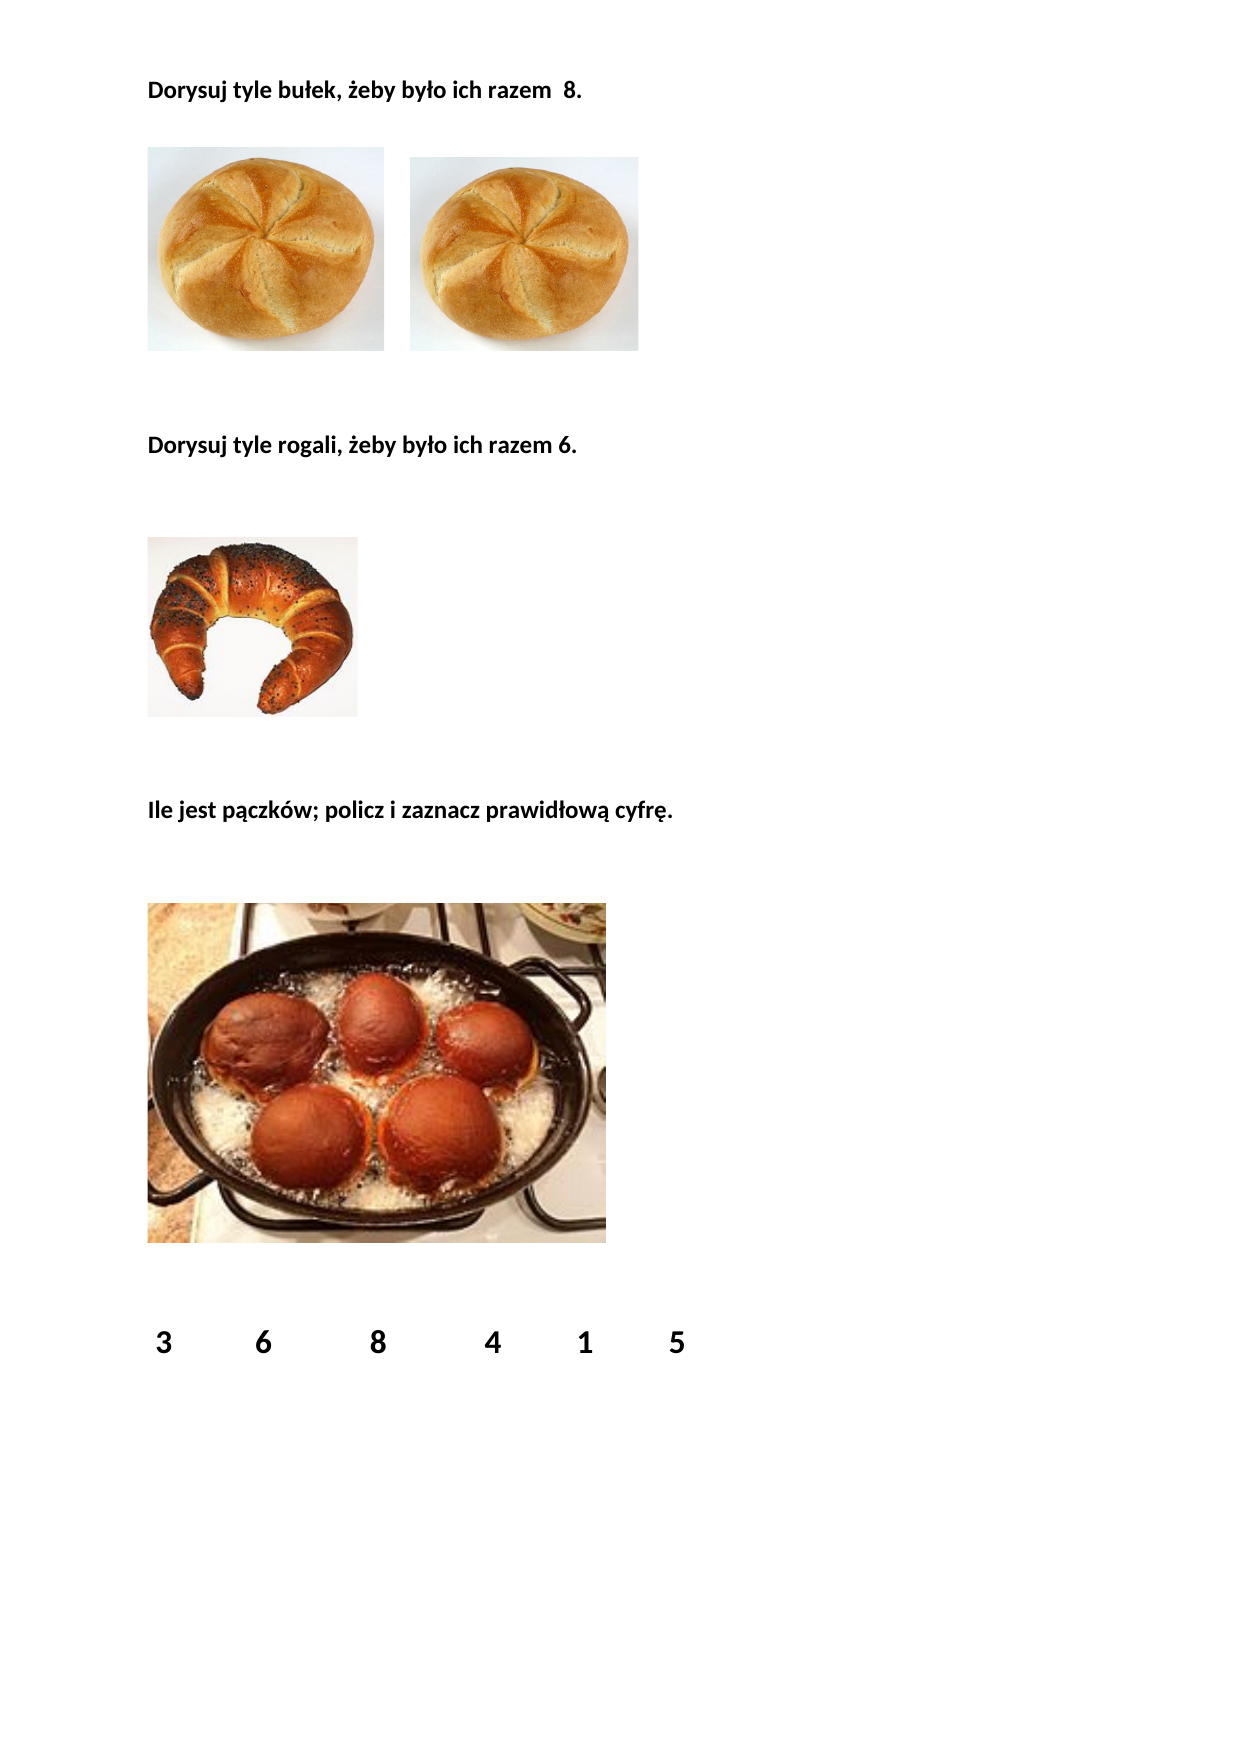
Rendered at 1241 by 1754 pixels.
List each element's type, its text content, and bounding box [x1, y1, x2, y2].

text Ile jest pączków; policz i zaznacz prawidłową cyfrę. [148, 794, 1093, 825]
picture [147, 147, 385, 351]
text 3 6 8 4 1 5 [148, 1321, 1093, 1362]
text Dorysuj tyle rogali, żeby było ich razem 6. [148, 429, 1093, 459]
picture [410, 157, 639, 351]
picture [147, 537, 358, 717]
picture [147, 903, 606, 1243]
